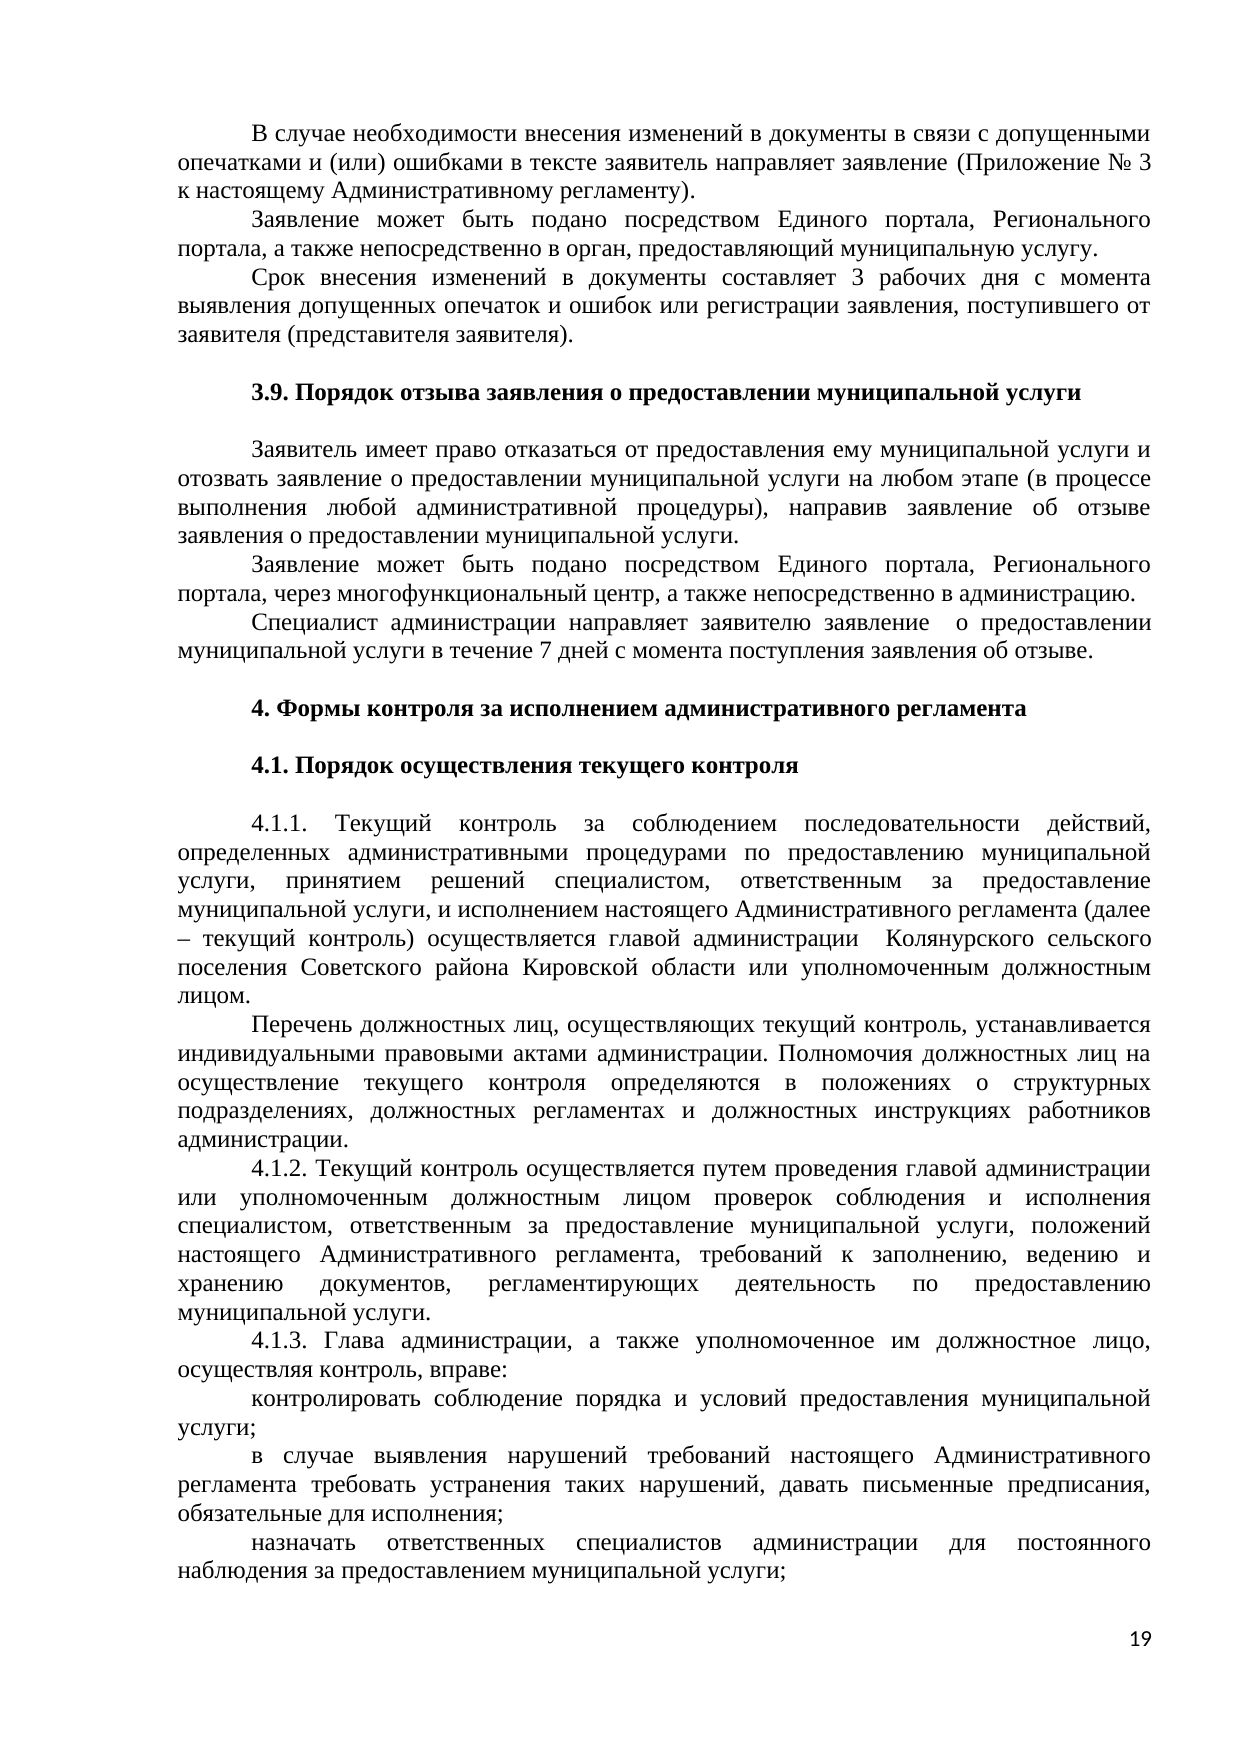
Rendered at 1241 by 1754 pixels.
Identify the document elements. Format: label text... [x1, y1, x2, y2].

text Перечень должностных лиц, осуществляющих текущий контроль, устанавливается индивидуальными правовыми актами администрации. Полномочия должностных лиц на осуществление текущего контроля определяются в положениях о структурных подразделениях, должностных регламентах и должностных инструкциях работников администрации. [177, 1009, 1152, 1153]
text 4.1.1. Текущий контроль за соблюдением последовательности действий, определенных административными процедурами по предоставлению муниципальной услуги, принятием решений специалистом, ответственным за предоставление муниципальной услуги, и исполнением настоящего Административного регламента (далее – текущий контроль) осуществляется главой администрации Колянурского сельского поселения Советского района Кировской области или уполномоченным должностным лицом. [177, 808, 1152, 1009]
text 4. Формы контроля за исполнением административного регламента [177, 693, 1152, 722]
text Срок внесения изменений в документы составляет 3 рабочих дня с момента выявления допущенных опечаток и ошибок или регистрации заявления, поступившего от заявителя (представителя заявителя). [177, 262, 1152, 348]
text назначать ответственных специалистов администрации для постоянного наблюдения за предоставлением муниципальной услуги; [177, 1527, 1152, 1584]
text 4.1.3. Глава администрации, а также уполномоченное им должностное лицо, осуществляя контроль, вправе: [177, 1326, 1152, 1383]
text контролировать соблюдение порядка и условий предоставления муниципальной услуги; [177, 1383, 1152, 1441]
text Заявление может быть подано посредством Единого портала, Регионального портала, через многофункциональный центр, а также непосредственно в администрацию. [177, 549, 1152, 607]
text Заявление может быть подано посредством Единого портала, Регионального портала, а также непосредственно в орган, предоставляющий муниципальную услугу. [177, 204, 1152, 262]
text 4.1. Порядок осуществления текущего контроля [177, 751, 1152, 779]
text Заявитель имеет право отказаться от предоставления ему муниципальной услуги и отозвать заявление о предоставлении муниципальной услуги на любом этапе (в процессе выполнения любой административной процедуры), направив заявление об отзыве заявления о предоставлении муниципальной услуги. [177, 434, 1152, 549]
text Специалист администрации направляет заявителю заявление о предоставлении муниципальной услуги в течение 7 дней с момента поступления заявления об отзыве. [177, 607, 1152, 664]
text 4.1.2. Текущий контроль осуществляется путем проведения главой администрации или уполномоченным должностным лицом проверок соблюдения и исполнения специалистом, ответственным за предоставление муниципальной услуги, положений настоящего Административного регламента, требований к заполнению, ведению и хранению документов, регламентирующих деятельность по предоставлению муниципальной услуги. [177, 1153, 1152, 1326]
text В случае необходимости внесения изменений в документы в связи с допущенными опечатками и (или) ошибками в тексте заявитель направляет заявление (Приложение № 3 к настоящему Административному регламенту). [177, 118, 1152, 204]
text в случае выявления нарушений требований настоящего Административного регламента требовать устранения таких нарушений, давать письменные предписания, обязательные для исполнения; [177, 1441, 1152, 1527]
text 3.9. Порядок отзыва заявления о предоставлении муниципальной услуги [177, 377, 1152, 406]
